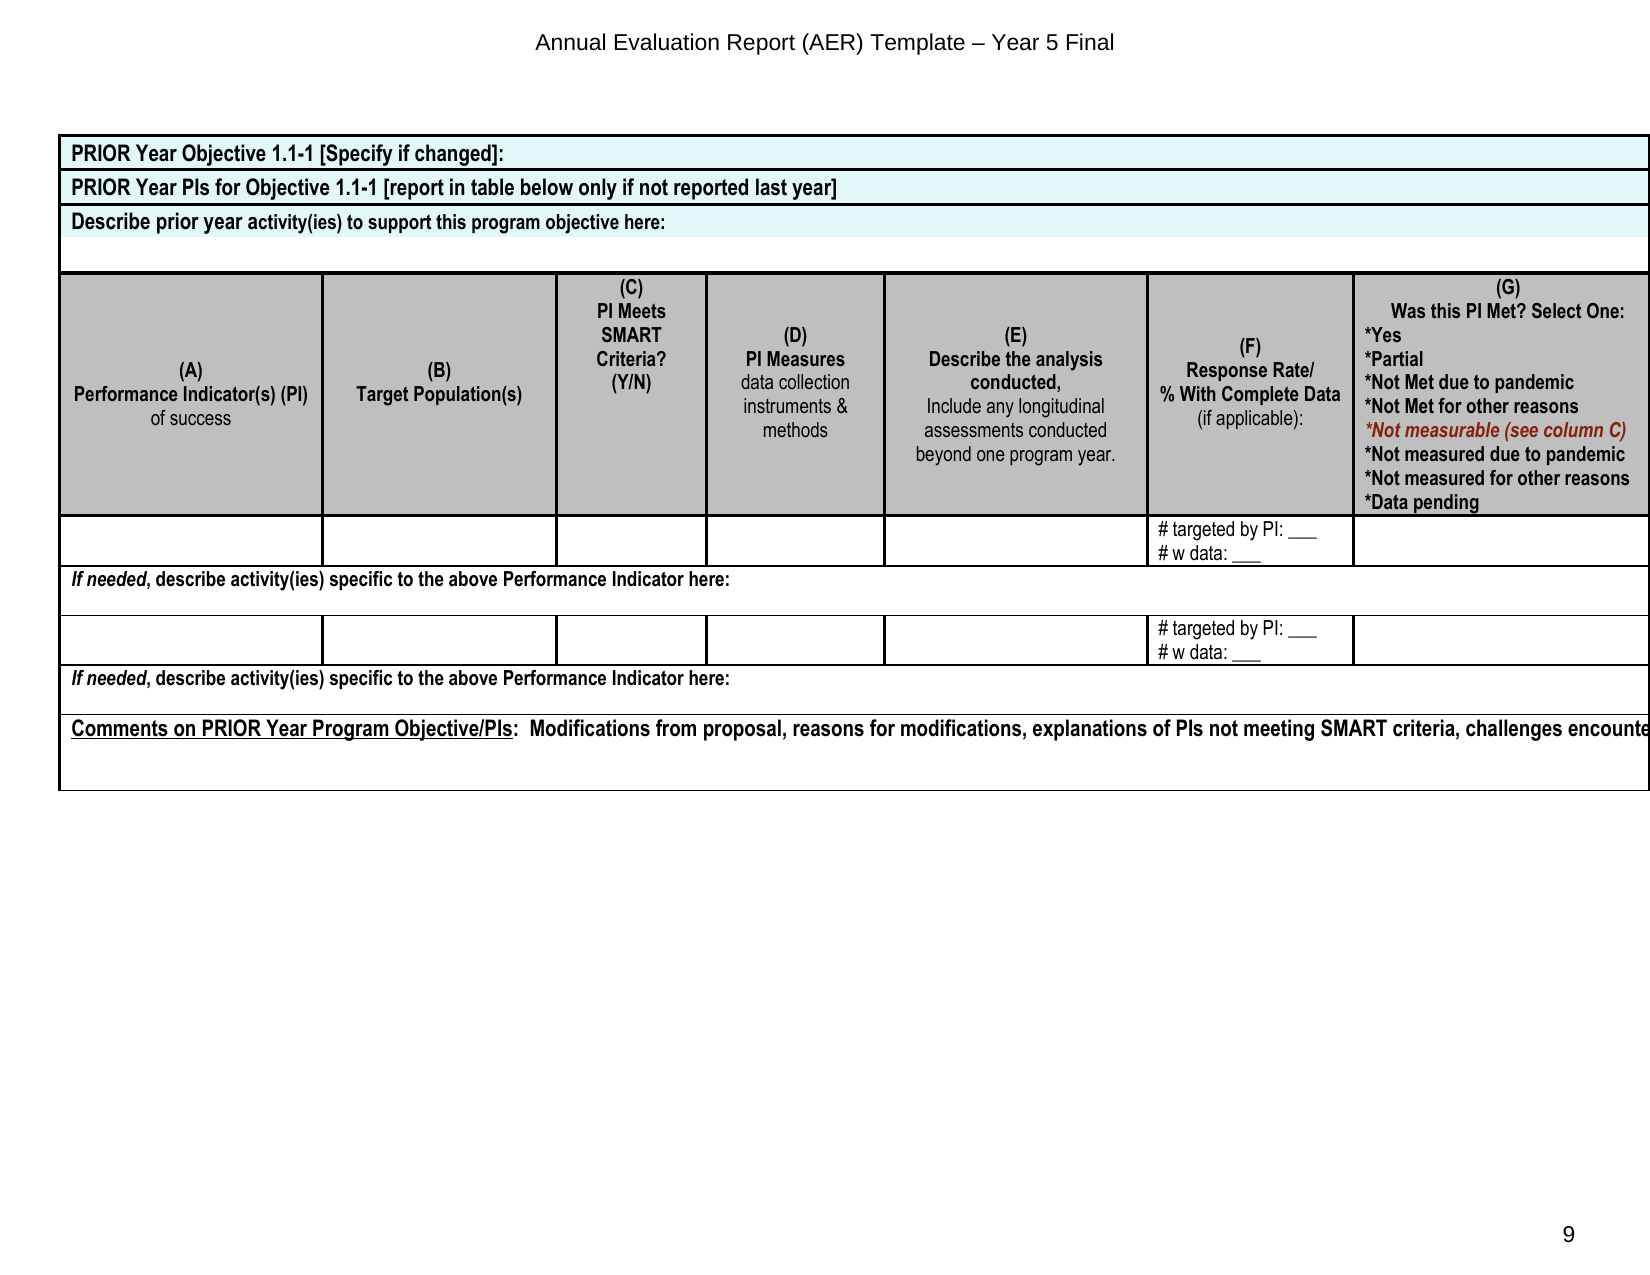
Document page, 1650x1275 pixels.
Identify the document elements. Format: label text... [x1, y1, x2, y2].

table_cell [558, 517, 705, 565]
table_cell [324, 616, 555, 664]
table_cell [1355, 616, 1648, 664]
table_cell (G) Was this PI Met? Select One: *Yes *Partial *Not Met due to pandemic *Not Met for other reasons *Not measurable (see column C) *Not measured due to pandemic *Not measured for other reasons *Data pending [1355, 275, 1648, 514]
table_cell PRIOR Year PIs for Objective 1.1-1 [report in table below only if not reported last year] [61, 171, 1648, 203]
table_cell (D) PI Measures data collection instruments & methods [708, 275, 883, 514]
table_cell (F) Response Rate/ % With Complete Data (if applicable): [1149, 275, 1352, 514]
table_cell [708, 616, 883, 664]
table_cell # targeted by PI: ___ # w data: ___ [1149, 517, 1352, 565]
table_cell (A) Performance Indicator(s) (PI) of success [61, 275, 321, 514]
table_header PRIOR Year Objective 1.1-1 [Specify if changed]: [61, 137, 1648, 168]
table_cell [558, 616, 705, 664]
table_cell [708, 517, 883, 565]
table_cell # targeted by PI: ___ # w data: ___ [1149, 616, 1352, 664]
table_cell (B) Target Population(s) [324, 275, 555, 514]
table_cell Comments on PRIOR Year Program Objective/PIs: Modifications from proposal, reasons for modifications, explanations of PIs not meeting SMART criteria, challenges encountered due to pandemic, etc. [61, 715, 1648, 789]
table_cell Describe prior year activity(ies) to support this program objective here: [61, 206, 1648, 237]
table_cell [886, 517, 1146, 565]
table_cell [61, 517, 321, 565]
table_cell (C) PI Meets SMART Criteria? (Y/N) [558, 275, 705, 514]
table_cell [61, 616, 321, 664]
table_cell (E) Describe the analysis conducted, Include any longitudinal assessments conducted beyond one program year. [886, 275, 1146, 514]
table_cell [324, 517, 555, 565]
table_cell If needed, describe activity(ies) specific to the above Performance Indicator here: [61, 567, 1648, 615]
table_cell [61, 237, 1648, 271]
table_cell [886, 616, 1146, 664]
table_cell If needed, describe activity(ies) specific to the above Performance Indicator here: [61, 666, 1648, 714]
table_cell [1355, 517, 1648, 565]
